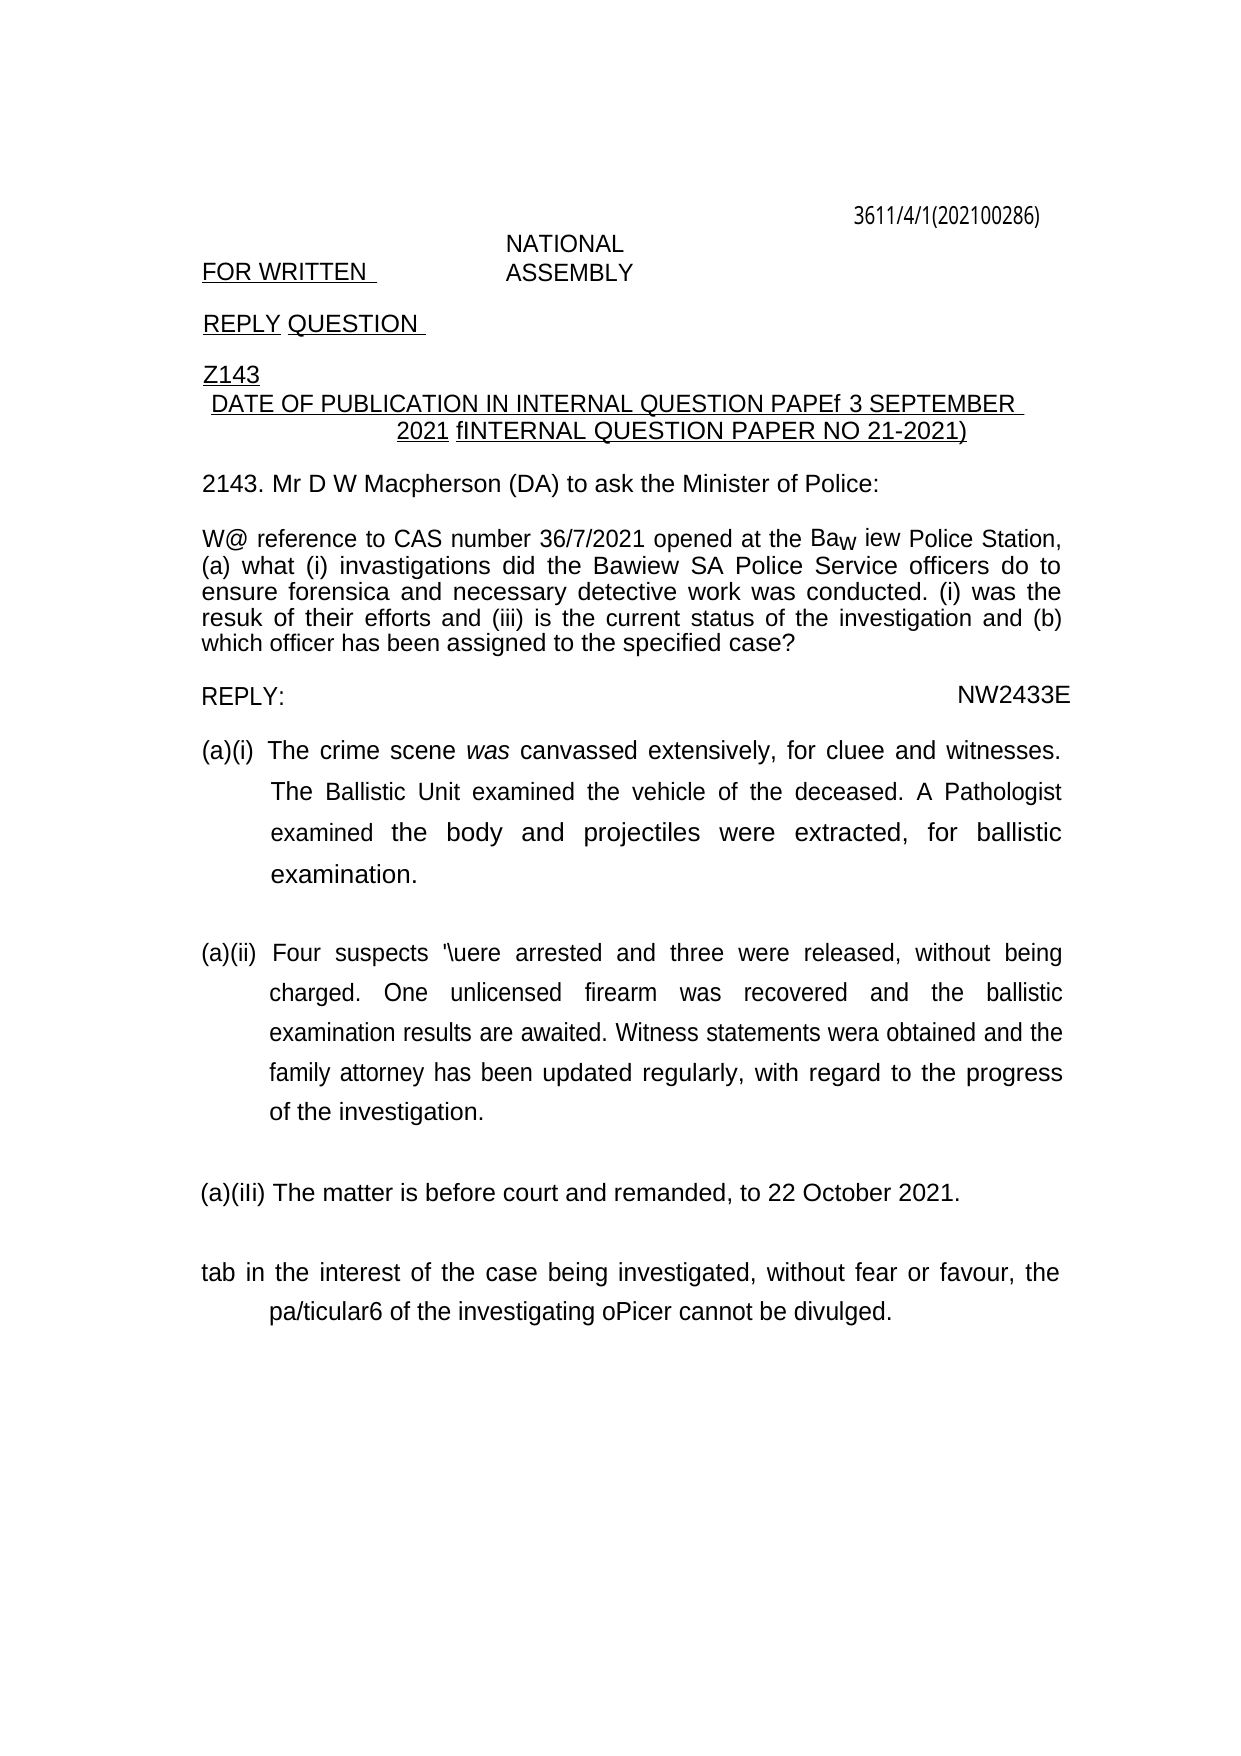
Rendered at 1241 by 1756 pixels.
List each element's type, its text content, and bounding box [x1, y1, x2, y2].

text DATE OF PUBLICATION IN INTERNAL QUESTION PAPEf 3 SEPTEMBER 2021 fINTERNAL QUESTION PAPER NO 21-2021) [211, 391, 1071, 444]
subtitle tab in the interest of the case being investigated, without fear or favour, the pa/ticular6 of the investigating oPicer cannot be divulged. [201, 1257, 1062, 1326]
text 2143. Mr D W Macpherson (DA) to ask the Minister of Police: [202, 469, 1082, 498]
text 3611/4/1(202100286) [854, 197, 1082, 231]
text (a)(iIi) The matter is before court and remanded, to 22 October 2021. [200, 1178, 1082, 1207]
text NW2433E [957, 681, 1082, 709]
text (a)(i) The crime scene was canvassed extensively, for cluee and witnesses. The Ballistic Unit examined the vehicle of the deceased. A Pathologist examined the body and projectiles were extracted, for ballistic examination. [202, 735, 1062, 889]
text NATIONAL ASSEMBLY [506, 229, 758, 287]
subtitle REPLY: [201, 681, 289, 711]
text W@ reference to CAS number 36/7/2021 opened at the Baw iew Police Station, (a) what (i) invastigations did the Bawiew SA Police Service officers do to ensure forensica and necessary detective work was conducted. (i) was the resuk of their efforts and (iii) is the current status of the investigation and (b) which officer has been assigned to the specified case? [201, 524, 1062, 657]
text (a)(ii) Four suspects '\uere arrested and three were released, without being charged. One unlicensed firearm was recovered and the ballistic examination results are awaited. Witness statements wera obtained and the family attorney has been updated regularly, with regard to the progress of the investigation. [201, 938, 1063, 1126]
text FOR WRITTEN REPLY QUESTION Z143 [202, 257, 445, 389]
